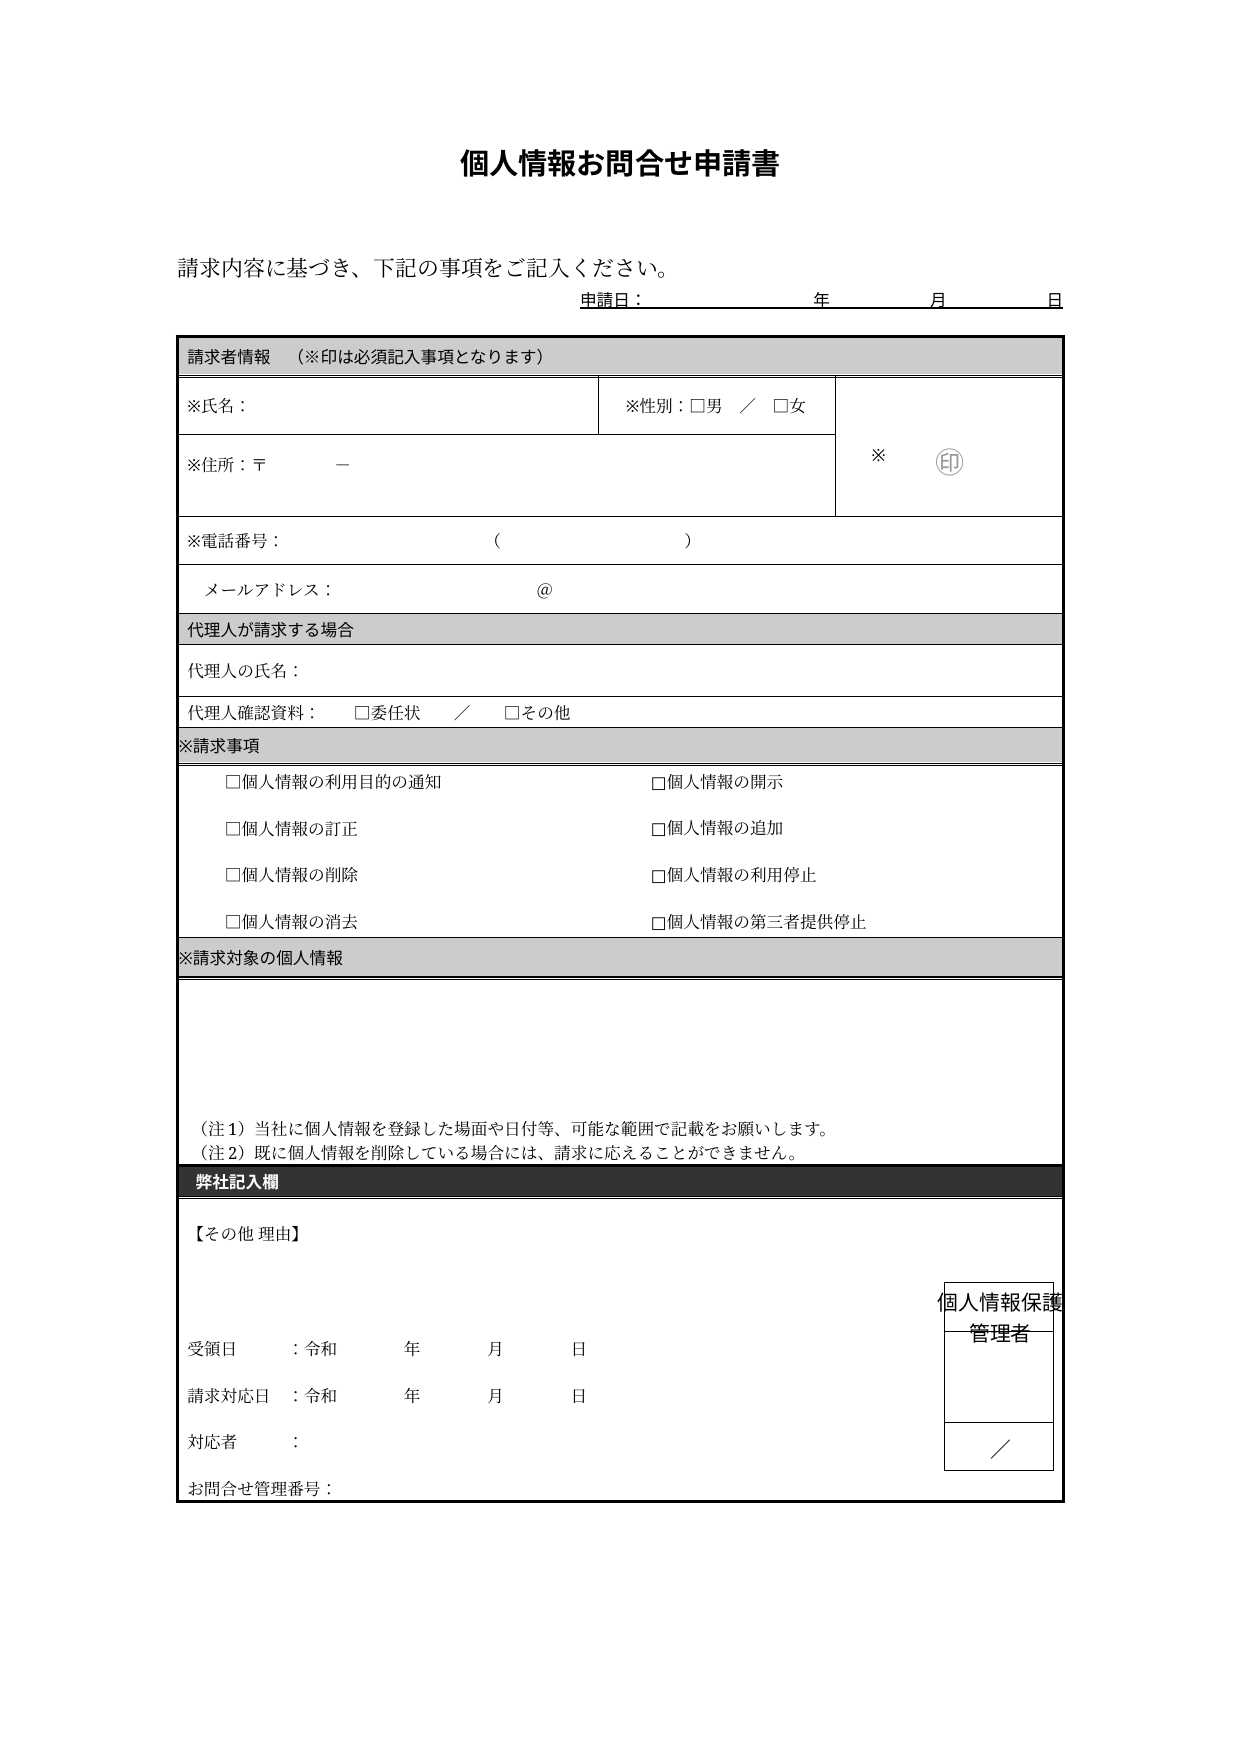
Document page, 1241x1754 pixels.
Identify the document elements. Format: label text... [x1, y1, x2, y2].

table_cell 【その他 理由】 受領日 ：令和 年 月 日 請求対応日 ：令和 年 月 日 対応者 ： お問合せ管理番号： [179, 1199, 1062, 1500]
table_cell （注1）当社に個人情報を登録した場面や日付等、可能な範囲で記載をお願いします。 （注2）既に個人情報を削除している場合には、請求に応えることができません。 [179, 980, 1062, 1164]
table_header 請求者情報 （※印は必須記入事項となります） [179, 338, 1062, 374]
table_cell □個人情報の利用目的の通知 □個人情報の訂正 □個人情報の削除 □個人情報の消去 [179, 766, 620, 937]
text 個人情報お問合せ申請書 [177, 141, 1063, 183]
table_cell 代理人の氏名： [179, 645, 1062, 696]
table_cell ※住所：〒 － [179, 435, 835, 516]
table_cell ※請求事項 [179, 728, 1062, 762]
table_cell メールアドレス： ＠ [179, 565, 1062, 613]
table_cell ※電話番号： （ ） [179, 517, 1062, 564]
table_cell 代理人確認資料： □委任状 ／ □その他 [179, 697, 1062, 727]
table_cell ※性別：□男 ／ □女 [599, 378, 835, 434]
table_cell 代理人が請求する場合 [179, 614, 1062, 644]
text 請求内容に基づき、下記の事項をご記入ください。 [177, 251, 1063, 283]
table_cell □個人情報の開示 □個人情報の追加 □個人情報の利用停止 □個人情報の第三者提供停止 [620, 766, 1062, 937]
text 申請日： 年 月 日 [177, 283, 1063, 312]
table_cell 弊社記入欄 [179, 1167, 1062, 1196]
table_cell ㊞ [836, 378, 1062, 516]
table_cell ※氏名： [179, 378, 598, 434]
table_cell ※請求対象の個人情報 [179, 938, 1062, 976]
